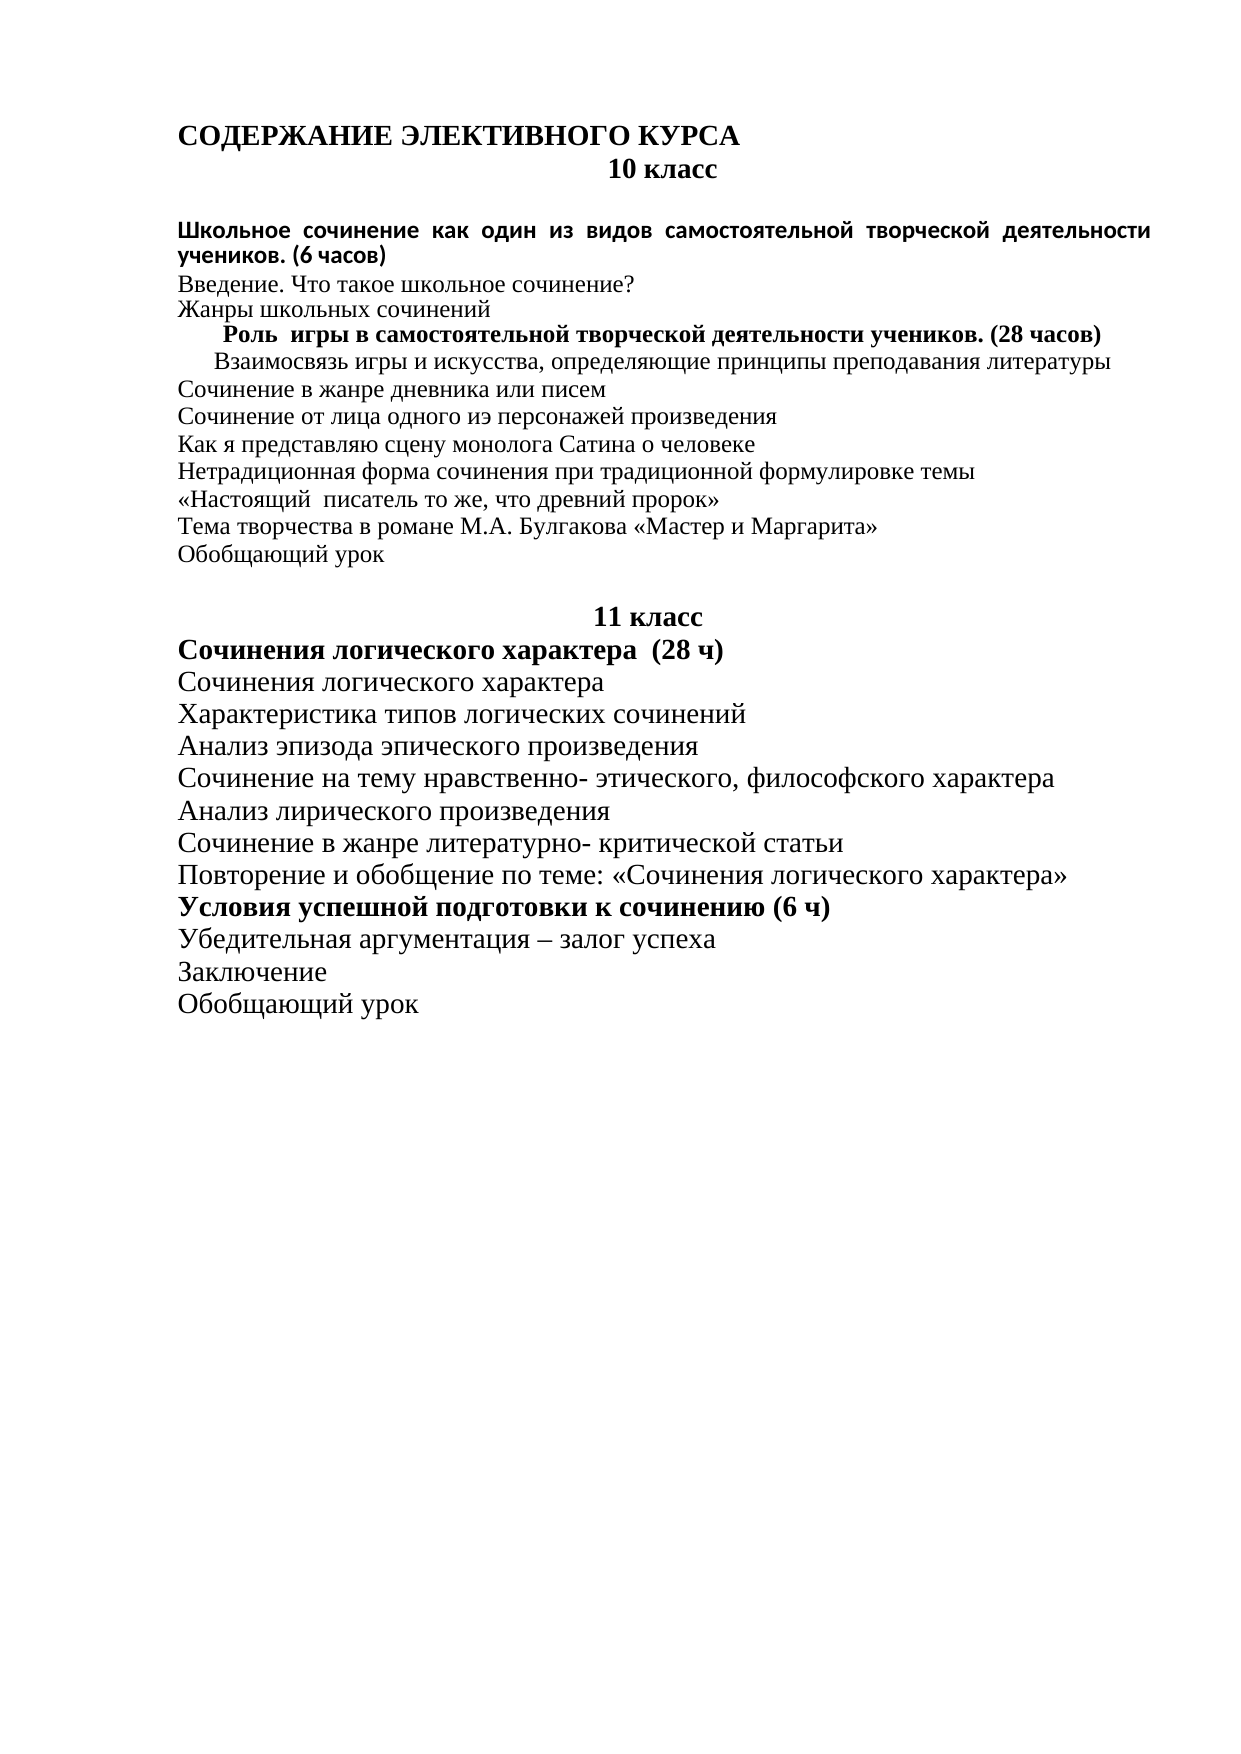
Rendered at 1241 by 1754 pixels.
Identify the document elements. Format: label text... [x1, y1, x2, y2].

text Сочинения логического характера (28 ч) [177, 633, 1147, 666]
text Сочинение в жанре дневника или писем [177, 375, 1147, 403]
text Сочинения логического характера [177, 666, 1147, 698]
text Заключение [177, 955, 1147, 987]
text «Настоящий писатель то же, что древний пророк» [177, 485, 1147, 513]
text 10 класс [177, 152, 1147, 185]
text Как я представляю сцену монолога Сатина о человеке [177, 430, 1147, 458]
text Характеристика типов логических сочинений [177, 698, 1147, 730]
text Обобщающий урок [177, 540, 1147, 568]
text Нетрадиционная форма сочинения при традиционной формулировке темы [177, 458, 1147, 485]
text Роль игры в самостоятельной творческой деятельности учеников. (28 часов) Взаимосвязь игры и искусства, определяющие принципы преподавания литературы [177, 320, 1147, 375]
text Сочинение на тему нравственно- этического, философского характера [177, 762, 1147, 794]
text Школьное сочинение как один из видов самостоятельной творческой деятельности учеников. (6 часов) [177, 219, 1152, 269]
text Сочинение от лица одного иэ персонажей произведения [177, 403, 1147, 430]
text Условия успешной подготовки к сочинению (6 ч) [177, 891, 1147, 923]
text Анализ эпизода эпического произведения [177, 730, 1147, 762]
text Анализ лирического произведения [177, 794, 1147, 826]
text Введение. Что такое школьное сочинение? [177, 269, 1147, 297]
text Убедительная аргументация – залог успеха [177, 923, 1147, 955]
text Сочинение в жанре литературно- критической статьи [177, 826, 1147, 859]
text Повторение и обобщение по теме: «Сочинения логического характера» [177, 859, 1147, 891]
text СОДЕРЖАНИЕ ЭЛЕКТИВНОГО КУРСА [177, 118, 1147, 152]
text Тема творчества в романе М.А. Булгакова «Мастер и Маргарита» [177, 513, 1147, 540]
text 11 класс [177, 601, 1147, 633]
text Обобщающий урок [177, 987, 1147, 1019]
